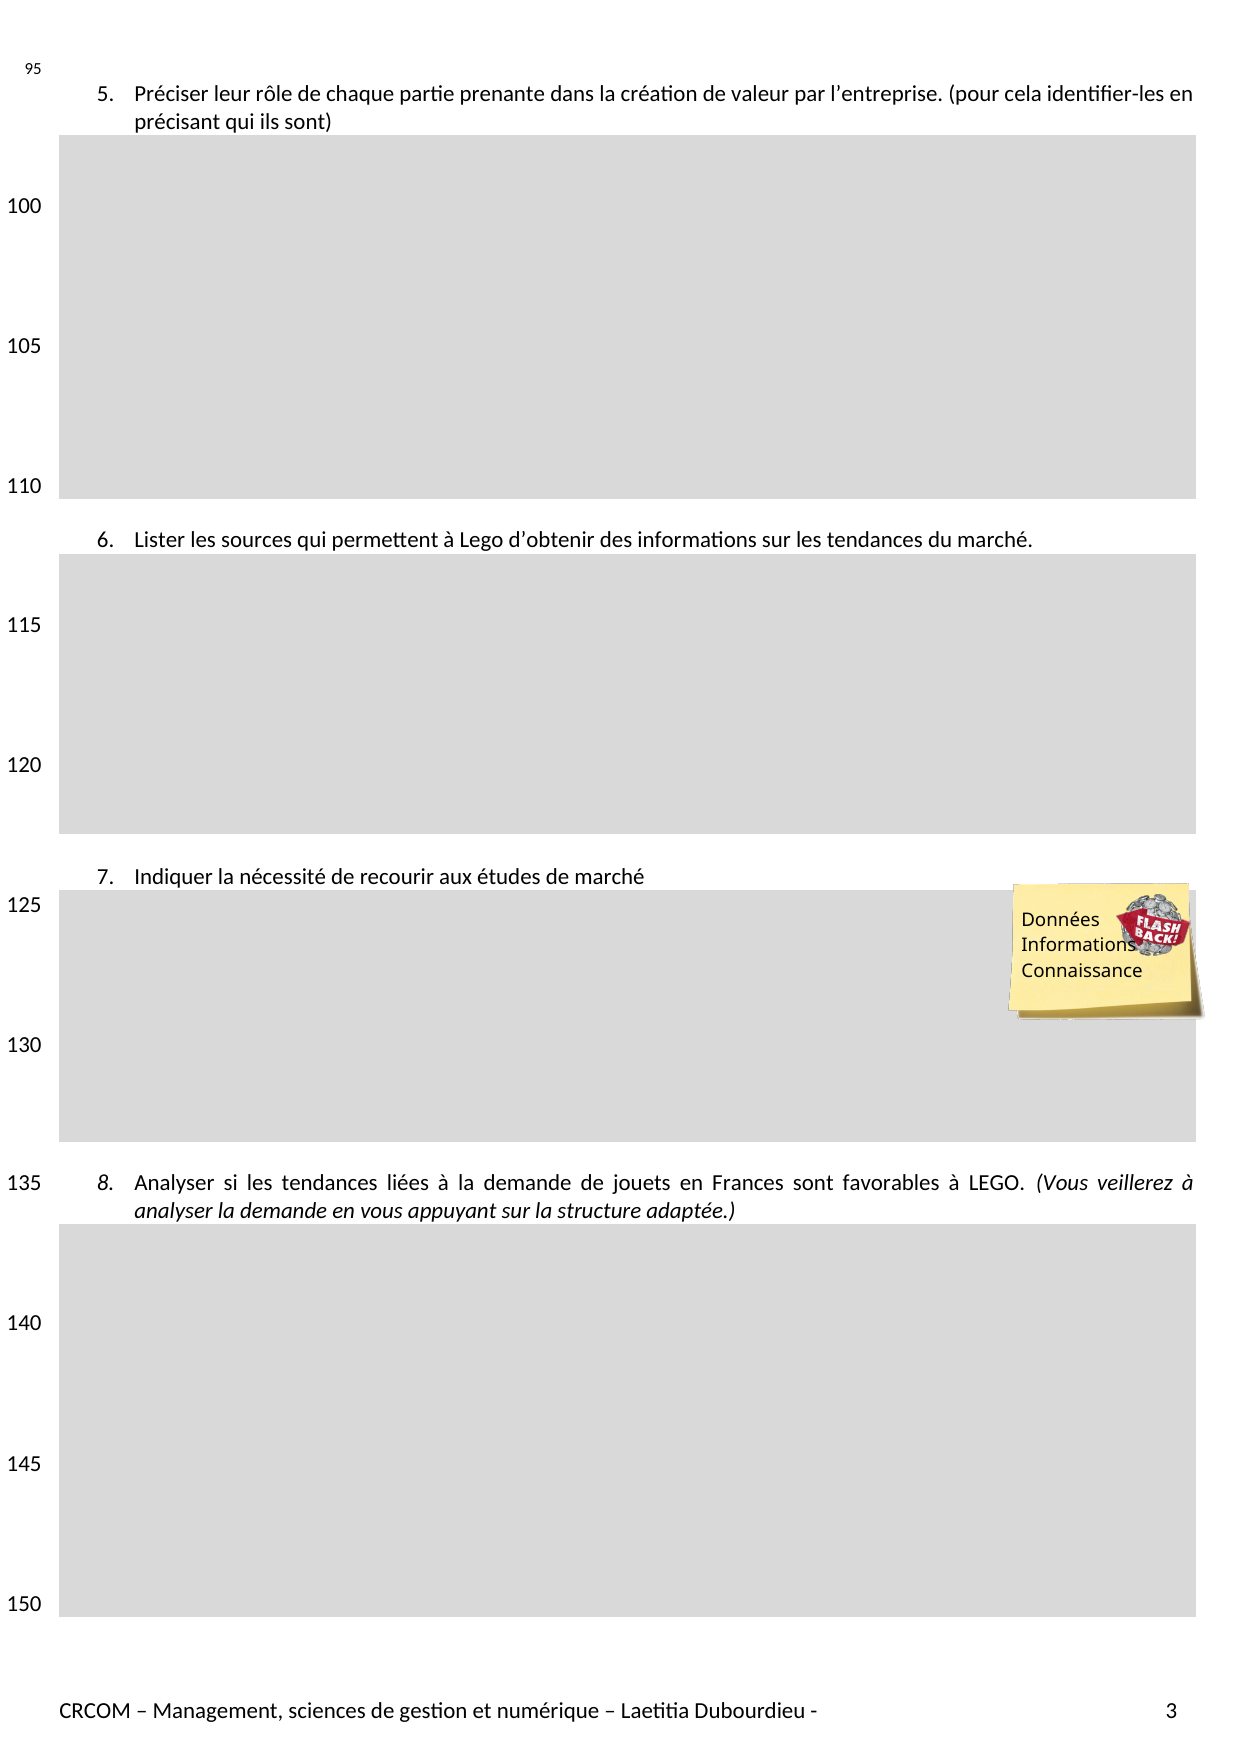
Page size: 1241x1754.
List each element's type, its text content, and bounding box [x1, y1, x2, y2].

list Préciser leur rôle de chaque partie prenante dans la création de valeur par l’entreprise. (pour cela identifier-les en précisant qui ils sont) [97, 79, 1196, 135]
list Lister les sources qui permettent à Lego d’obtenir des informations sur les tendances du marché. [97, 526, 1196, 554]
list Indiquer la nécessité de recourir aux études de marché [97, 862, 1196, 890]
picture [1007, 880, 1207, 1021]
list Analyser si les tendances liées à la demande de jouets en Frances sont favorables à LEGO. (Vous veillerez à analyser la demande en vous appuyant sur la structure adaptée.) [97, 1168, 1196, 1224]
